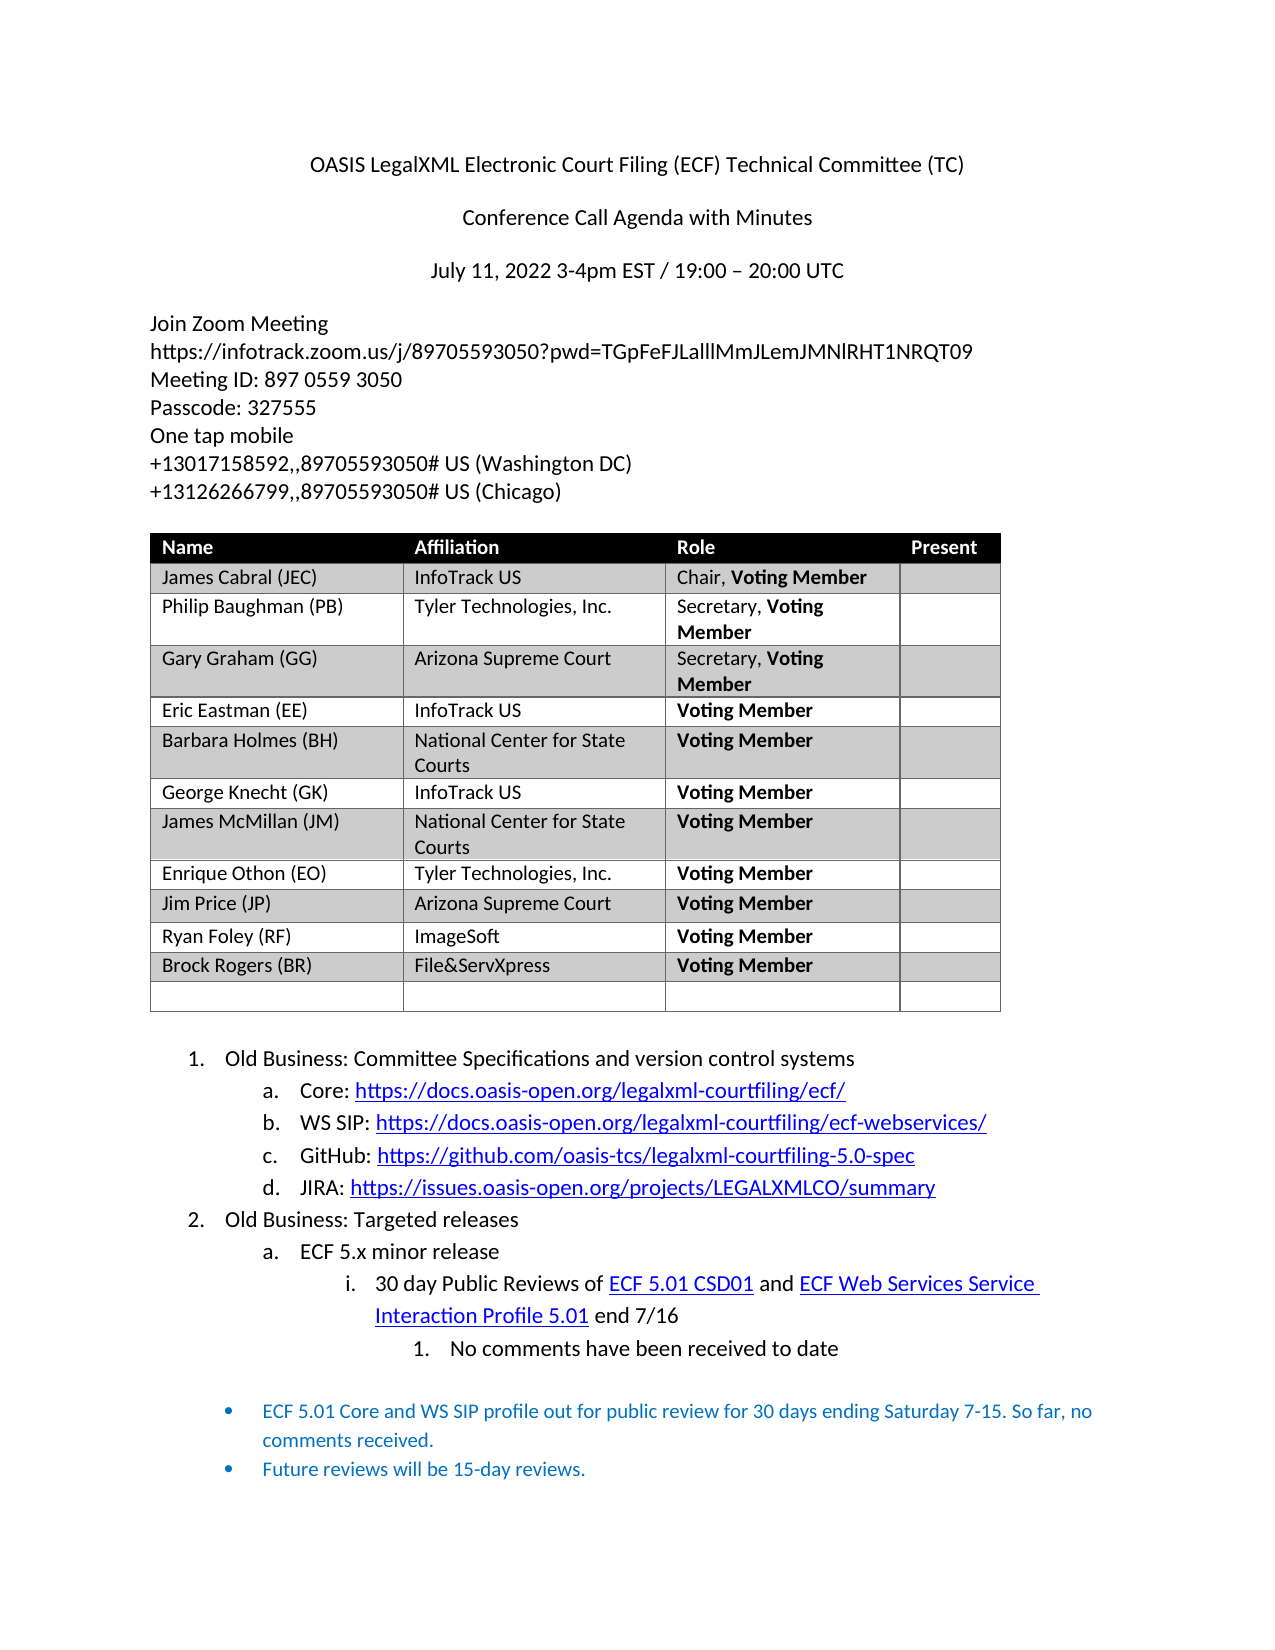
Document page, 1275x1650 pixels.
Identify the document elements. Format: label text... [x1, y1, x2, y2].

table_cell InfoTrack US [404, 779, 665, 808]
list Future reviews will be 15-day reviews. [225, 1457, 1125, 1482]
table_cell Voting Member [666, 890, 899, 922]
table_cell Eric Eastman (EE) [151, 698, 403, 726]
table_cell [901, 727, 1000, 778]
list ECF 5.01 Core and WS SIP profile out for public review for 30 days ending Saturday 7-15. So far, no comments received. [225, 1398, 1125, 1453]
table_cell [404, 982, 665, 1011]
table_cell [151, 982, 403, 1011]
table_cell [901, 698, 1000, 726]
table_cell Gary Graham (GG) [151, 646, 403, 696]
table_header Affiliation [404, 534, 665, 563]
table_cell [901, 594, 1000, 644]
table_cell Ryan Foley (RF) [151, 923, 403, 952]
text July 11, 2022 3-4pm EST / 19:00 – 20:00 UTC [150, 256, 1125, 284]
table_cell InfoTrack US [404, 698, 665, 726]
table_cell [901, 890, 1000, 922]
table_cell Voting Member [666, 727, 899, 778]
table_cell [901, 779, 1000, 808]
table_cell Secretary, Voting Member [666, 646, 899, 696]
table_cell National Center for State Courts [404, 809, 665, 859]
table_cell James Cabral (JEC) [151, 564, 403, 593]
table_cell InfoTrack US [404, 564, 665, 593]
table_cell Barbara Holmes (BH) [151, 727, 403, 778]
table_cell Enrique Othon (EO) [151, 861, 403, 889]
table_cell Voting Member [666, 779, 899, 808]
table_cell George Knecht (GK) [151, 779, 403, 808]
text +13017158592,,89705593050# US (Washington DC) [150, 449, 1125, 477]
text One tap mobile [150, 421, 1125, 449]
table_cell Voting Member [666, 861, 899, 889]
table_cell Voting Member [666, 953, 899, 981]
table_cell ImageSoft [404, 923, 665, 952]
text Meeting ID: 897 0559 3050 [150, 365, 1125, 393]
table_cell Chair, Voting Member [666, 564, 899, 593]
table_cell Brock Rogers (BR) [151, 953, 403, 981]
list WS SIP: https://docs.oasis-open.org/legalxml-courtfiling/ecf-webservices/ [262, 1108, 1125, 1137]
table_cell [901, 564, 1000, 593]
list GitHub: https://github.com/oasis-tcs/legalxml-courtfiling-5.0-spec [262, 1141, 1125, 1169]
list Old Business: Committee Specifications and version control systems [187, 1044, 1125, 1072]
list No comments have been received to date [412, 1334, 1125, 1362]
list JIRA: https://issues.oasis-open.org/projects/LEGALXMLCO/summary [262, 1173, 1125, 1201]
table_cell [901, 646, 1000, 696]
table_cell Voting Member [666, 923, 899, 952]
table_cell Arizona Supreme Court [404, 890, 665, 922]
table_cell [901, 809, 1000, 859]
table_cell Voting Member [666, 809, 899, 859]
table_cell [901, 861, 1000, 889]
table_cell [666, 982, 899, 1011]
table_cell Philip Baughman (PB) [151, 594, 403, 644]
text https://infotrack.zoom.us/j/89705593050?pwd=TGpFeFJLalllMmJLemJMNlRHT1NRQT09 [150, 337, 1125, 365]
table_cell File&ServXpress [404, 953, 665, 981]
text OASIS LegalXML Electronic Court Filing (ECF) Technical Committee (TC) [150, 150, 1125, 178]
table_cell [901, 953, 1000, 981]
table_header Role [666, 534, 899, 563]
text Passcode: 327555 [150, 393, 1125, 421]
table_header Present [901, 534, 1000, 563]
table_cell Secretary, Voting Member [666, 594, 899, 644]
list Core: https://docs.oasis-open.org/legalxml-courtfiling/ecf/ [262, 1076, 1125, 1104]
list ECF 5.x minor release [262, 1237, 1125, 1265]
table_cell National Center for State Courts [404, 727, 665, 778]
text +13126266799,,89705593050# US (Chicago) [150, 477, 1125, 505]
table_header Name [151, 534, 403, 563]
table_cell Tyler Technologies, Inc. [404, 594, 665, 644]
table_cell [901, 923, 1000, 952]
table_cell James McMillan (JM) [151, 809, 403, 859]
list Old Business: Targeted releases [187, 1205, 1125, 1233]
table_cell Jim Price (JP) [151, 890, 403, 922]
table_cell Voting Member [666, 698, 899, 726]
list 30 day Public Reviews of ECF 5.01 CSD01 and ECF Web Services Service Interaction Profile 5.01 end 7/16 [356, 1269, 1125, 1330]
table_cell Arizona Supreme Court [404, 646, 665, 696]
table_cell Tyler Technologies, Inc. [404, 861, 665, 889]
text Conference Call Agenda with Minutes [150, 203, 1125, 231]
text Join Zoom Meeting [150, 309, 1125, 337]
table_cell [901, 982, 1000, 1011]
